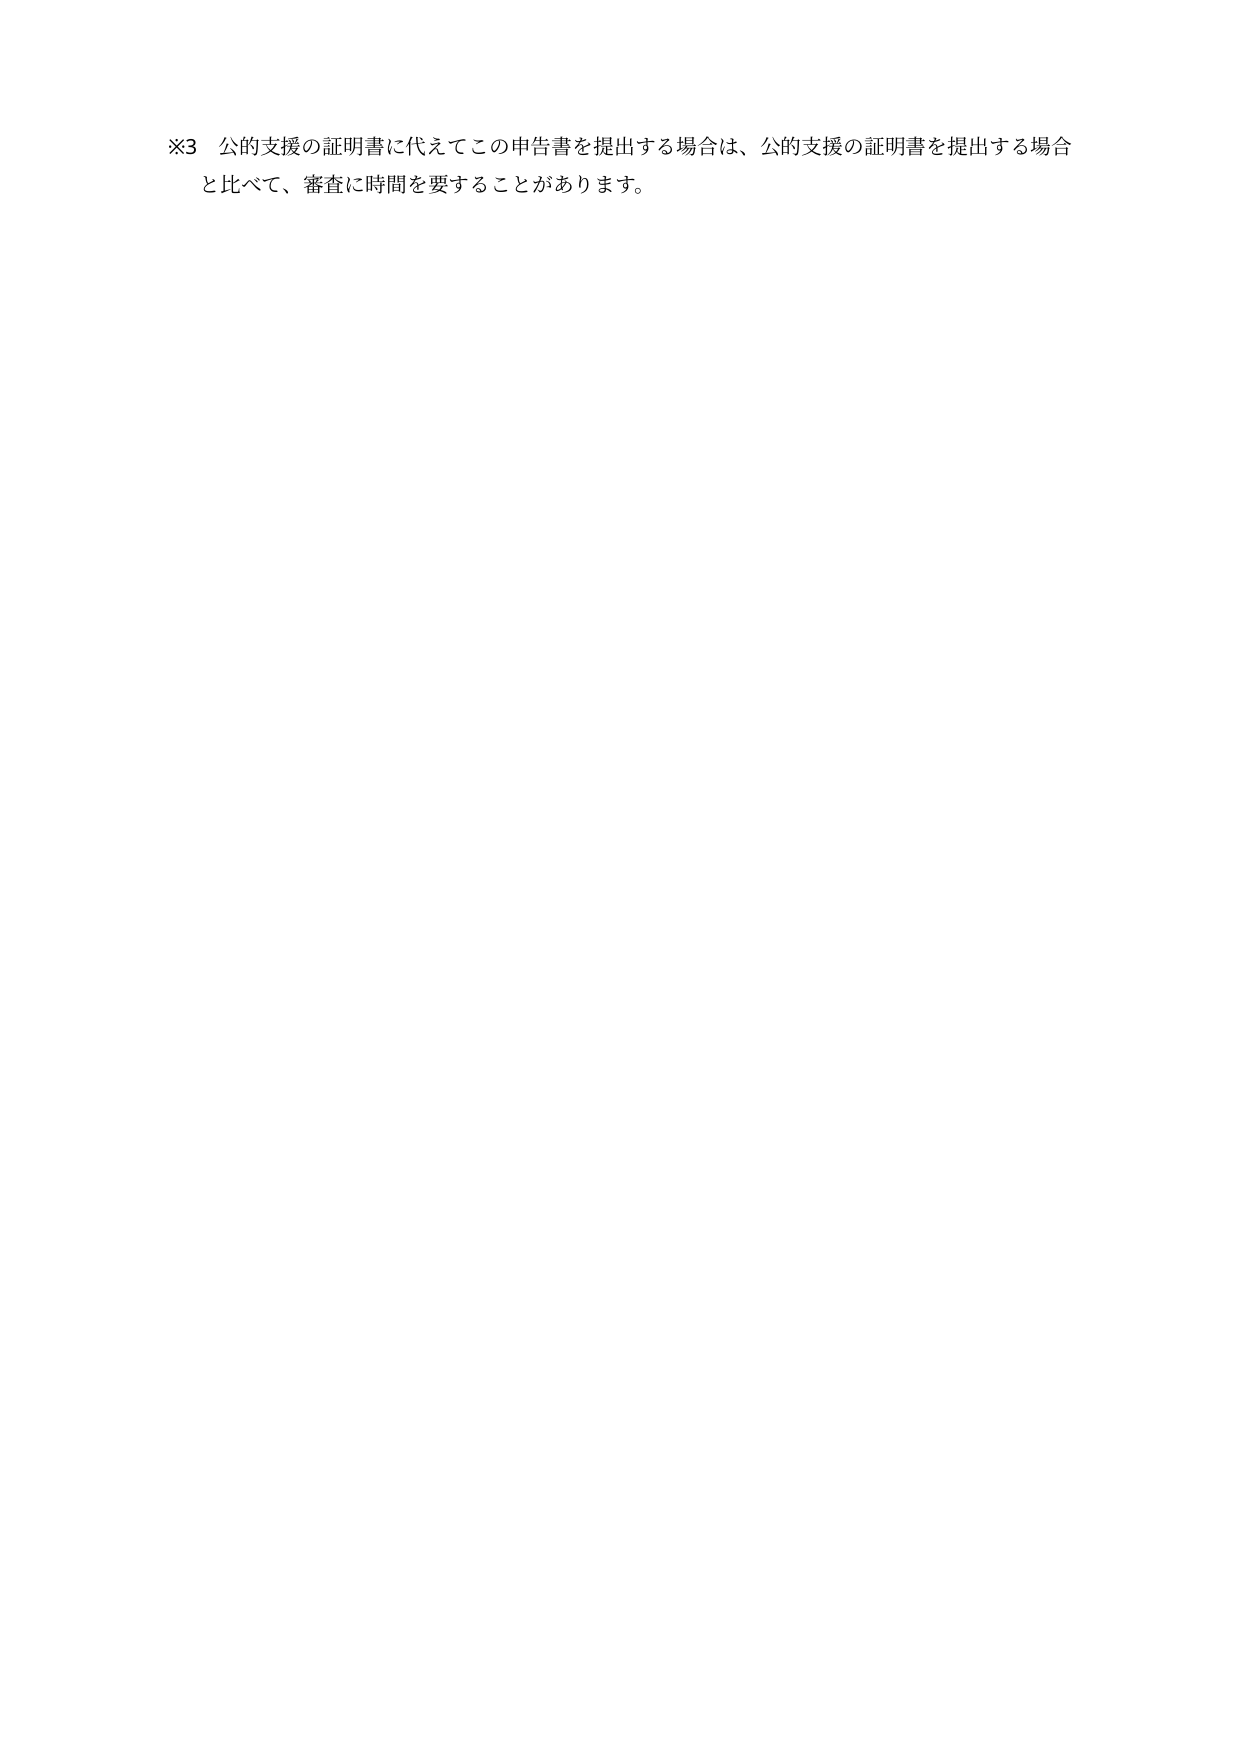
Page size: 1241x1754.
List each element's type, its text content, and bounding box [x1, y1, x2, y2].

text ※3 公的支援の証明書に代えてこの申告書を提出する場合は、公的支援の証明書を提出する場合と比べて、審査に時間を要することがあります。 [168, 127, 1075, 202]
